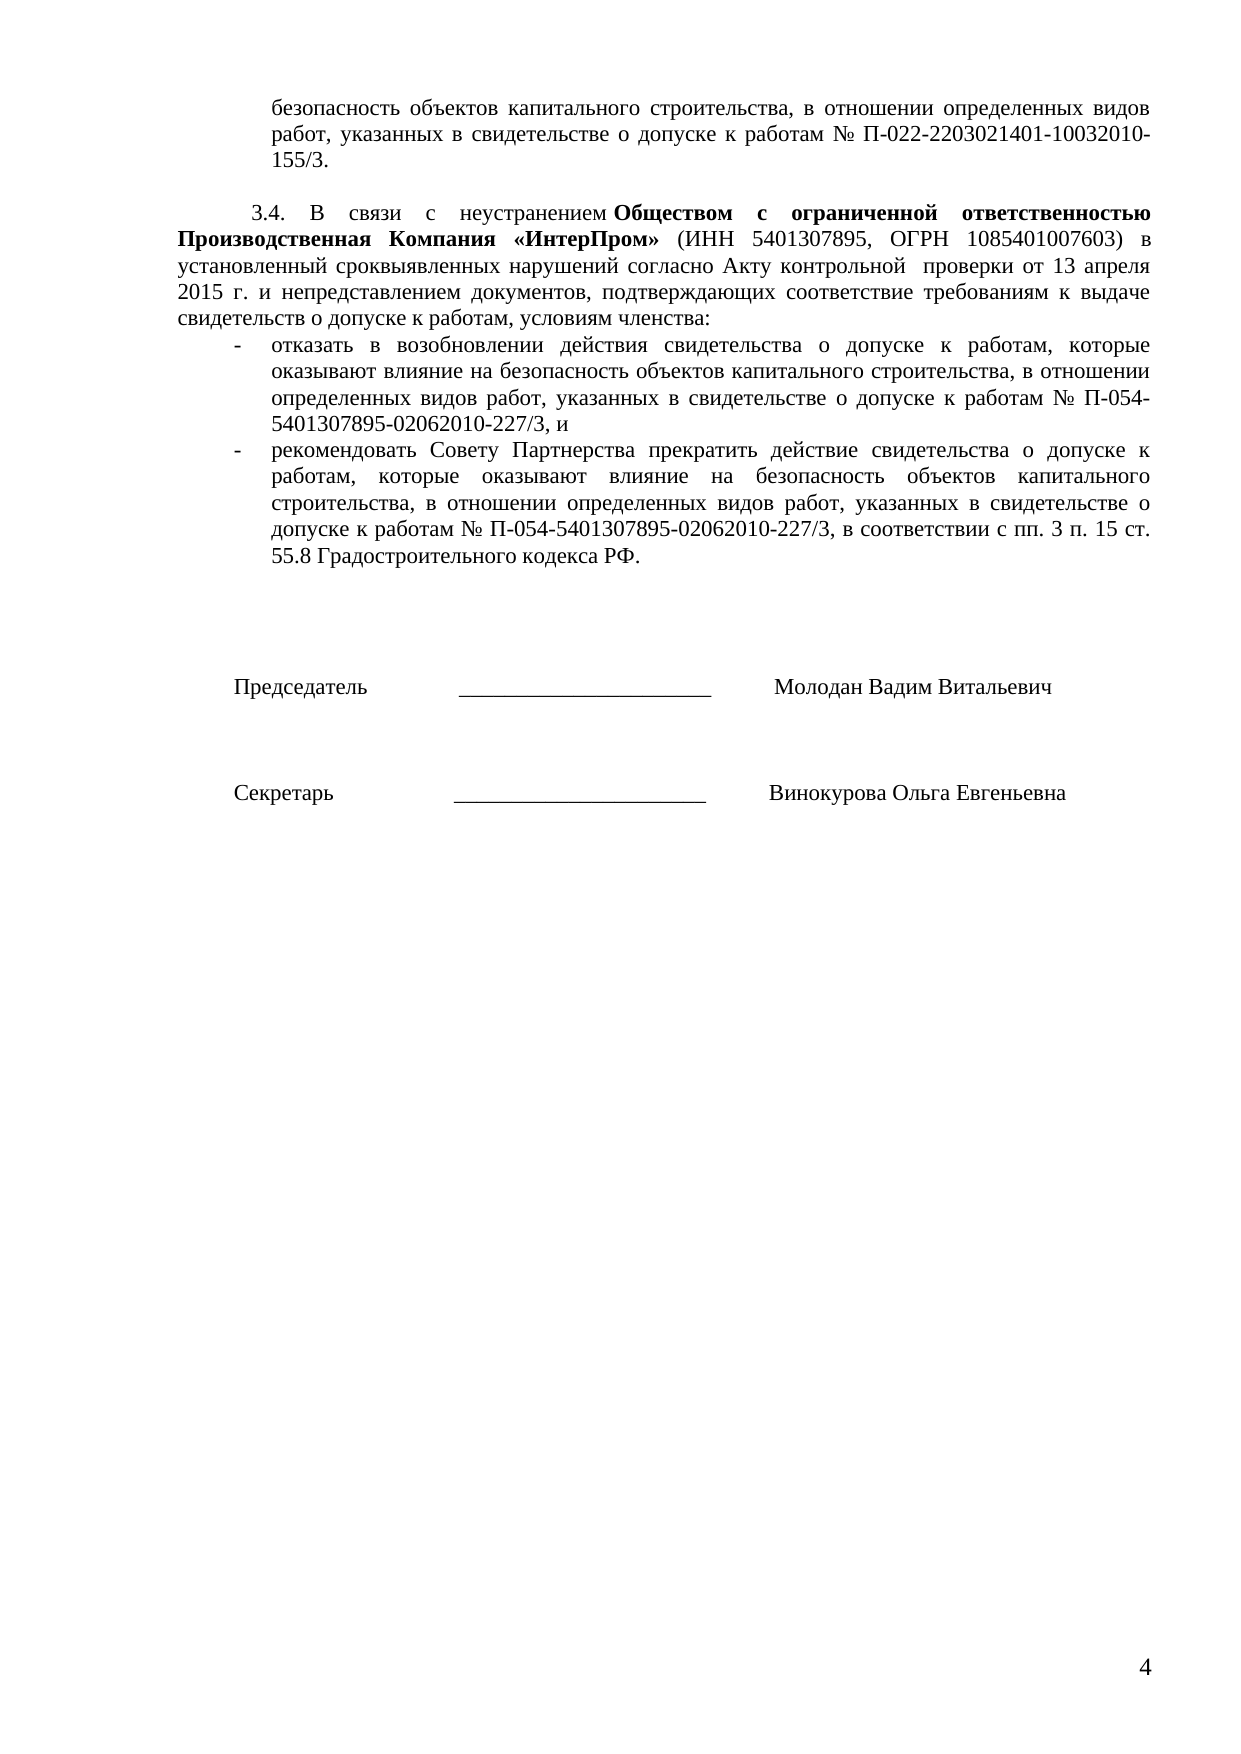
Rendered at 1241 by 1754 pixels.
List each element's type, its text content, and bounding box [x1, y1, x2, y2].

list рекомендовать Совету Партнерства прекратить действие свидетельства о допуске к работам, которые оказывают влияние на безопасность объектов капитального строительства, в отношении определенных видов работ, указанных в свидетельстве о допуске к работам № П-054-5401307895-02062010-227/3, в соответствии с пп. 3 п. 15 ст. 55.8 Градостроительного кодекса РФ. [233, 436, 1152, 568]
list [233, 94, 1152, 173]
text Секретарь ______________________ Винокурова Ольга Евгеньевна [177, 779, 1152, 805]
list отказать в возобновлении действия свидетельства о допуске к работам, которые оказывают влияние на безопасность объектов капитального строительства, в отношении определенных видов работ, указанных в свидетельстве о допуске к работам № П-054-5401307895-02062010-227/3, и [233, 331, 1152, 436]
text 3.4. В связи с неустранением Обществом с ограниченной ответственностью Производственная Компания «ИнтерПром» (ИНН 5401307895, ОГРН 1085401007603) в установленный сроквыявленных нарушений согласно Акту контрольной проверки от 13 апреля 2015 г. и непредставлением документов, подтверждающих соответствие требованиям к выдаче свидетельств о допуске к работам, условиям членства: [177, 199, 1152, 331]
text Председатель ______________________ Молодан Вадим Витальевич [177, 673, 1152, 700]
